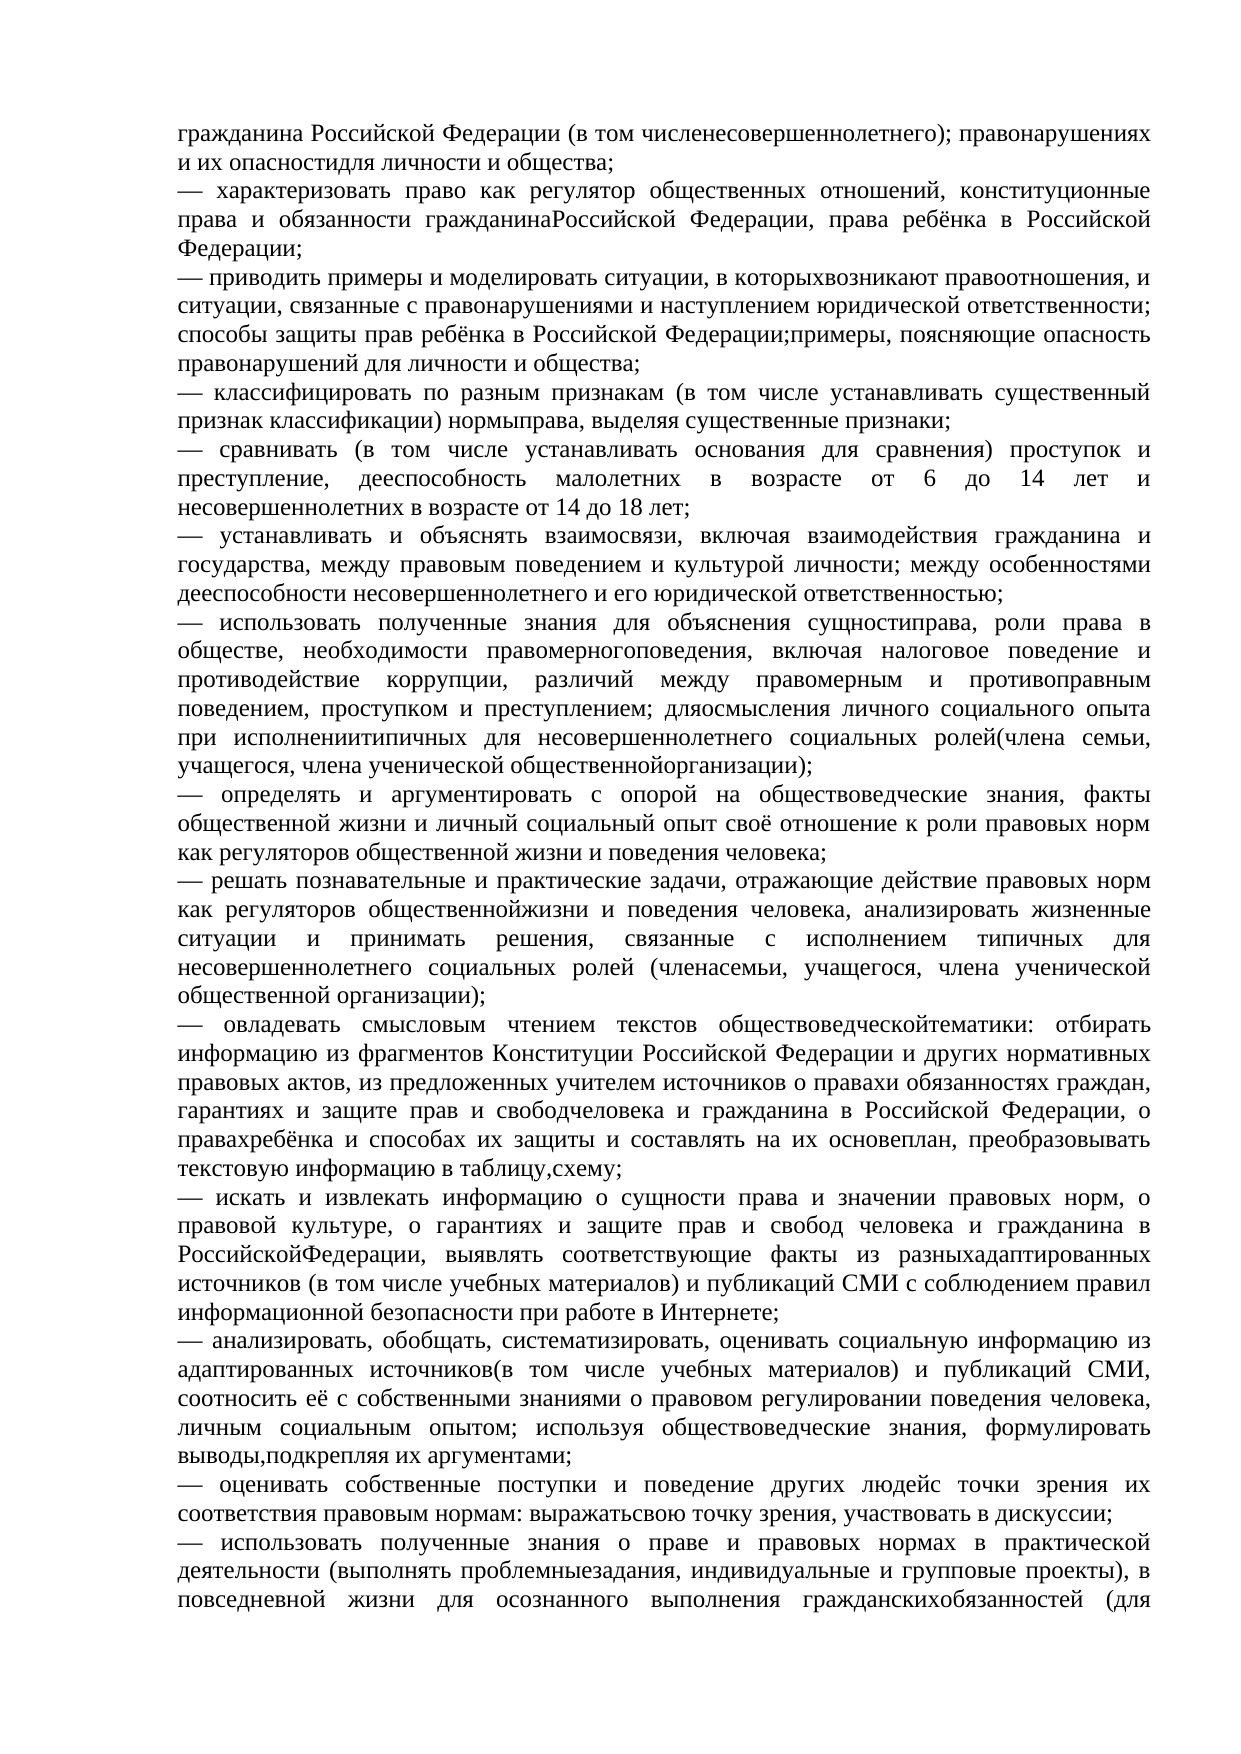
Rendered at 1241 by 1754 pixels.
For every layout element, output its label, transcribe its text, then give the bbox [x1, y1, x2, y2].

text — устанавливать и объяснять взаимосвязи, включая взаимодействия гражданина и государства, между правовым поведением и культурой личности; между особенностями дееспособности несовершеннолетнего и его юридической ответственностью; [177, 521, 1152, 607]
text — классифицировать по разным признакам (в том числе устанавливать существенный признак классификации) нормыправа, выделяя существенные признаки; [177, 377, 1152, 434]
text — сравнивать (в том числе устанавливать основания для сравнения) проступок и преступление, дееспособность малолетних в возрасте от 6 до 14 лет и несовершеннолетних в возрасте от 14 до 18 лет; [177, 434, 1152, 521]
text — использовать полученные знания для объяснения сущностиправа, роли права в обществе, необходимости правомерногоповедения, включая налоговое поведение и противодействие коррупции, различий между правомерным и противоправным поведением, проступком и преступлением; дляосмысления личного социального опыта при исполнениитипичных для несовершеннолетнего социальных ролей(члена семьи, учащегося, члена ученической общественнойорганизации); [177, 607, 1152, 779]
text — решать познавательные и практические задачи, отражающие действие правовых норм как регуляторов общественнойжизни и поведения человека, анализировать жизненные ситуации и принимать решения, связанные с исполнением типичных для несовершеннолетнего социальных ролей (членасемьи, учащегося, члена ученической общественной организации); [177, 866, 1152, 1009]
text — приводить примеры и моделировать ситуации, в которыхвозникают правоотношения, и ситуации, связанные с правонарушениями и наступлением юридической ответственности; способы защиты прав ребёнка в Российской Федерации;примеры, поясняющие опасность правонарушений для личности и общества; [177, 262, 1152, 377]
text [177, 118, 1152, 176]
text — характеризовать право как регулятор общественных отношений, конституционные права и обязанности гражданинаРоссийской Федерации, права ребёнка в Российской Федерации; [177, 176, 1152, 262]
text — анализировать, обобщать, систематизировать, оценивать социальную информацию из адаптированных источников(в том числе учебных материалов) и публикаций СМИ, соотносить её с собственными знаниями о правовом регулировании поведения человека, личным социальным опытом; используя обществоведческие знания, формулировать выводы,подкрепляя их аргументами; [177, 1326, 1152, 1469]
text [177, 1527, 1152, 1613]
text — овладевать смысловым чтением текстов обществоведческойтематики: отбирать информацию из фрагментов Конституции Российской Федерации и других нормативных правовых актов, из предложенных учителем источников о правахи обязанностях граждан, гарантиях и защите прав и свободчеловека и гражданина в Российской Федерации, о правахребёнка и способах их защиты и составлять на их основеплан, преобразовывать текстовую информацию в таблицу,схему; [177, 1009, 1152, 1182]
text — определять и аргументировать с опорой на обществоведческие знания, факты общественной жизни и личный социальный опыт своё отношение к роли правовых норм как регуляторов общественной жизни и поведения человека; [177, 779, 1152, 866]
text — искать и извлекать информацию о сущности права и значении правовых норм, о правовой культуре, о гарантиях и защите прав и свобод человека и гражданина в РоссийскойФедерации, выявлять соответствующие факты из разныхадаптированных источников (в том числе учебных материалов) и публикаций СМИ с соблюдением правил информационной безопасности при работе в Интернете; [177, 1182, 1152, 1326]
text — оценивать собственные поступки и поведение других людейс точки зрения их соответствия правовым нормам: выражатьсвою точку зрения, участвовать в дискуссии; [177, 1469, 1152, 1527]
